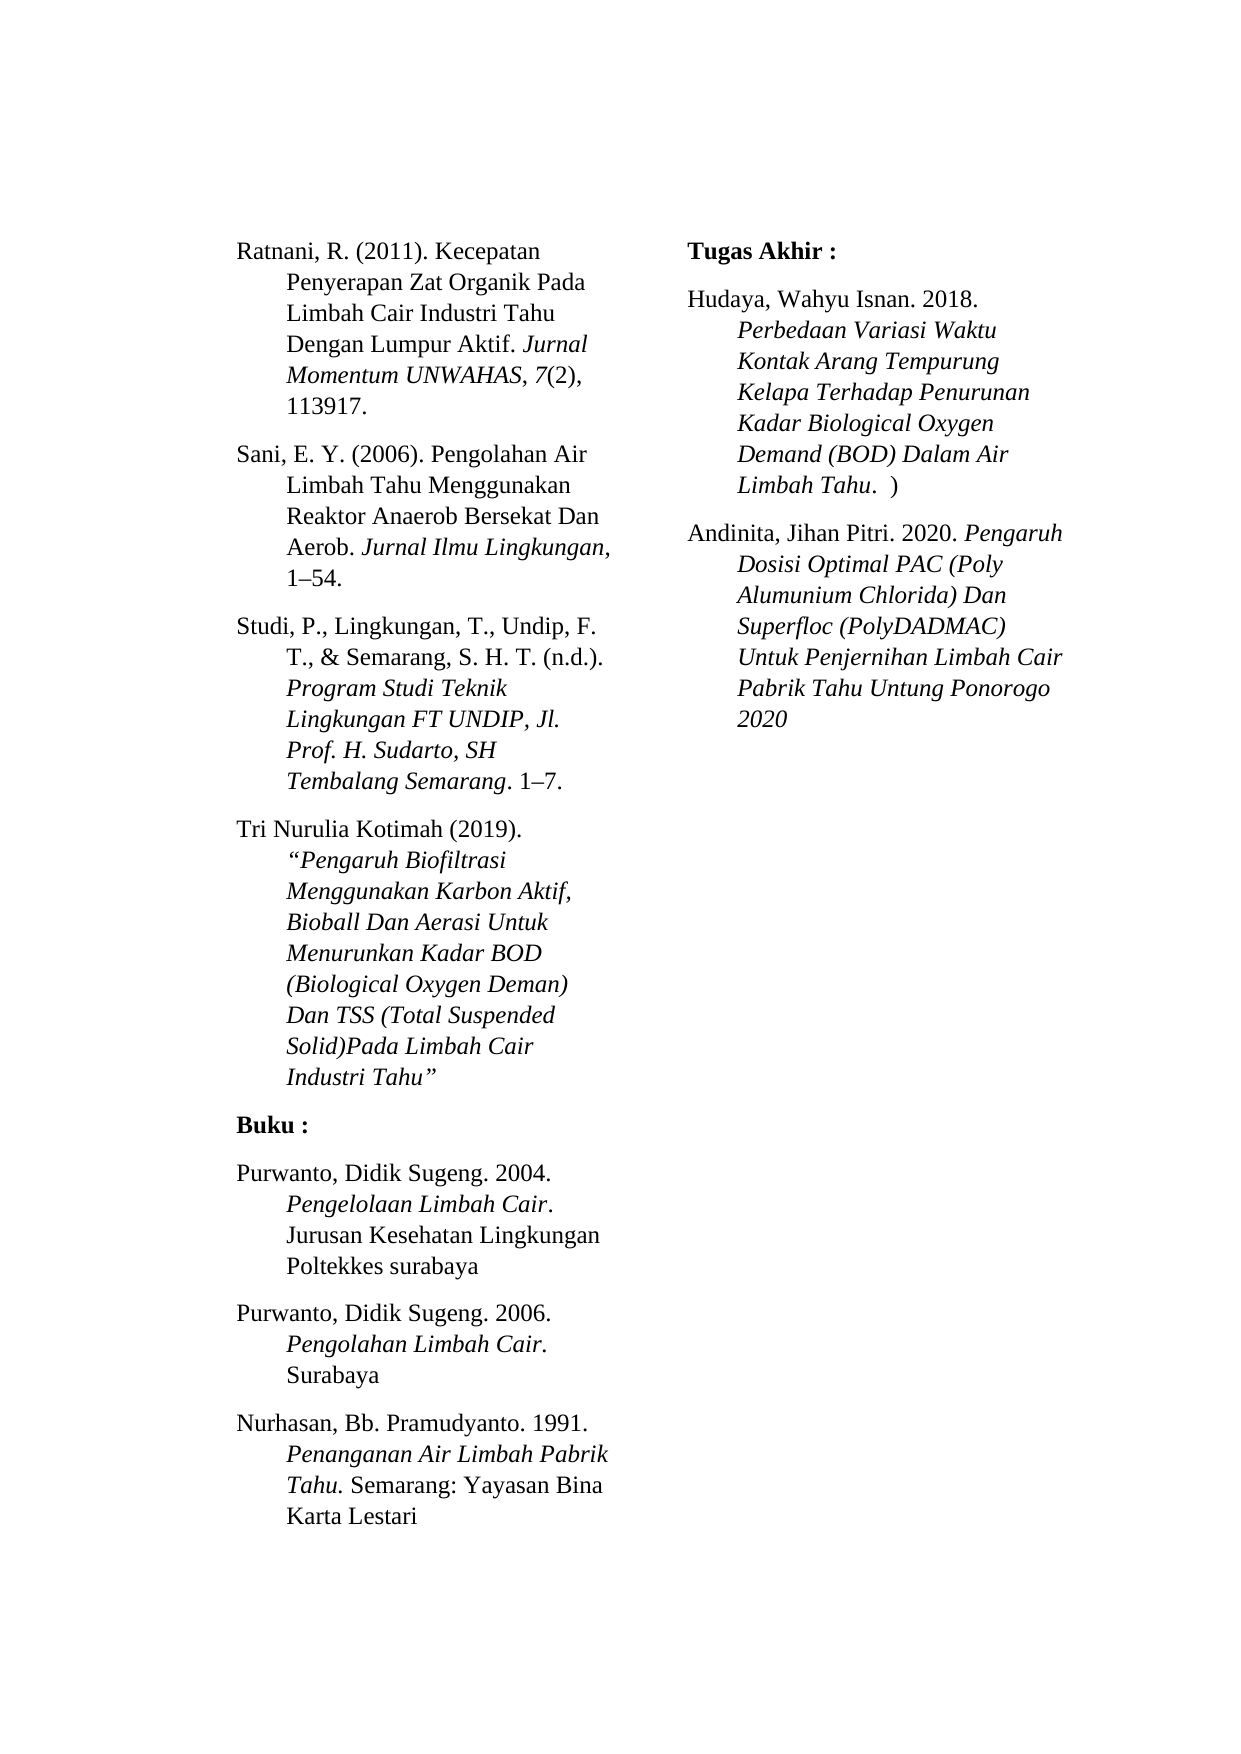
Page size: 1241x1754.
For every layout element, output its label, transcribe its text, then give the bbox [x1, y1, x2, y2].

text Sani, E. Y. (2006). Pengolahan Air Limbah Tahu Menggunakan Reaktor Anaerob Bersekat Dan Aerob. Jurnal Ilmu Lingkungan, 1–54. [236, 439, 612, 592]
text Studi, P., Lingkungan, T., Undip, F. T., & Semarang, S. H. T. (n.d.). Program Studi Teknik Lingkungan FT UNDIP, Jl. Prof. H. Sudarto, SH Tembalang Semarang. 1–7. [236, 611, 612, 795]
text Purwanto, Didik Sugeng. 2006. Pengolahan Limbah Cair. Surabaya [236, 1298, 612, 1389]
text Andinita, Jihan Pitri. 2020. Pengaruh Dosisi Optimal PAC (Poly Alumunium Chlorida) Dan Superfloc (PolyDADMAC) Untuk Penjernihan Limbah Cair Pabrik Tahu Untung Ponorogo 2020 [687, 518, 1063, 733]
text Tri Nurulia Kotimah (2019). “Pengaruh Biofiltrasi Menggunakan Karbon Aktif, Bioball Dan Aerasi Untuk Menurunkan Kadar BOD (Biological Oxygen Deman) Dan TSS (Total Suspended Solid)Pada Limbah Cair Industri Tahu” [236, 814, 612, 1091]
text Buku : [236, 1110, 612, 1139]
text Purwanto, Didik Sugeng. 2004. Pengelolaan Limbah Cair. Jurusan Kesehatan Lingkungan Poltekkes surabaya [236, 1158, 612, 1279]
text Tugas Akhir : [687, 236, 1063, 265]
text Hudaya, Wahyu Isnan. 2018. Perbedaan Variasi Waktu Kontak Arang Tempurung Kelapa Terhadap Penurunan Kadar Biological Oxygen Demand (BOD) Dalam Air Limbah Tahu. ) [687, 284, 1063, 499]
text Nurhasan, Bb. Pramudyanto. 1991. Penanganan Air Limbah Pabrik Tahu. Semarang: Yayasan Bina Karta Lestari [236, 1408, 612, 1530]
text Ratnani, R. (2011). Kecepatan Penyerapan Zat Organik Pada Limbah Cair Industri Tahu Dengan Lumpur Aktif. Jurnal Momentum UNWAHAS, 7(2), 113917. [236, 236, 612, 420]
